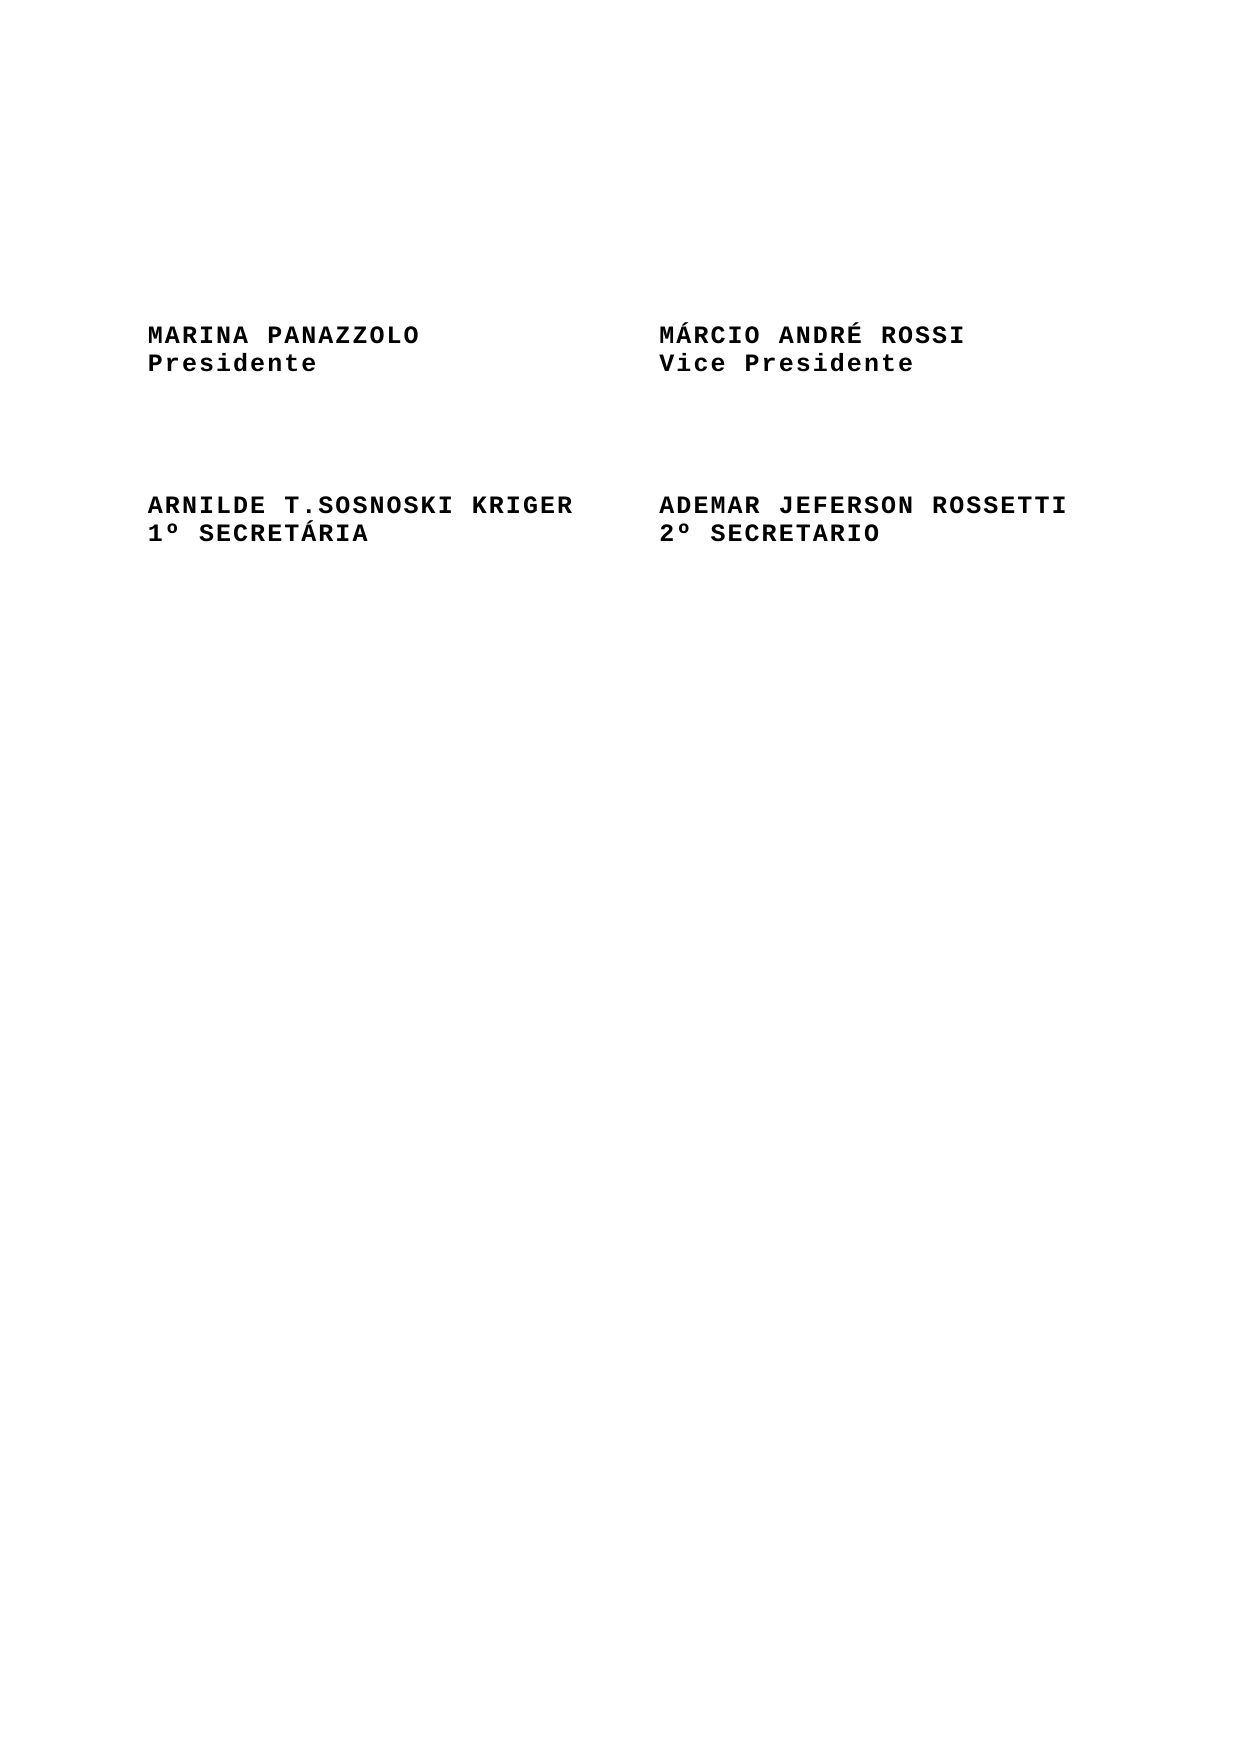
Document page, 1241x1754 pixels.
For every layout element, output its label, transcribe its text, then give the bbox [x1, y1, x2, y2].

text Presidente Vice Presidente [148, 351, 1106, 379]
text ARNILDE T.SOSNOSKI KRIGER ADEMAR JEFERSON ROSSETTI [148, 492, 1106, 521]
text MARINA PANAZZOLO MÁRCIO ANDRÉ ROSSI [148, 322, 1106, 351]
text 1º SECRETÁRIA 2º SECRETARIO [148, 521, 1106, 549]
